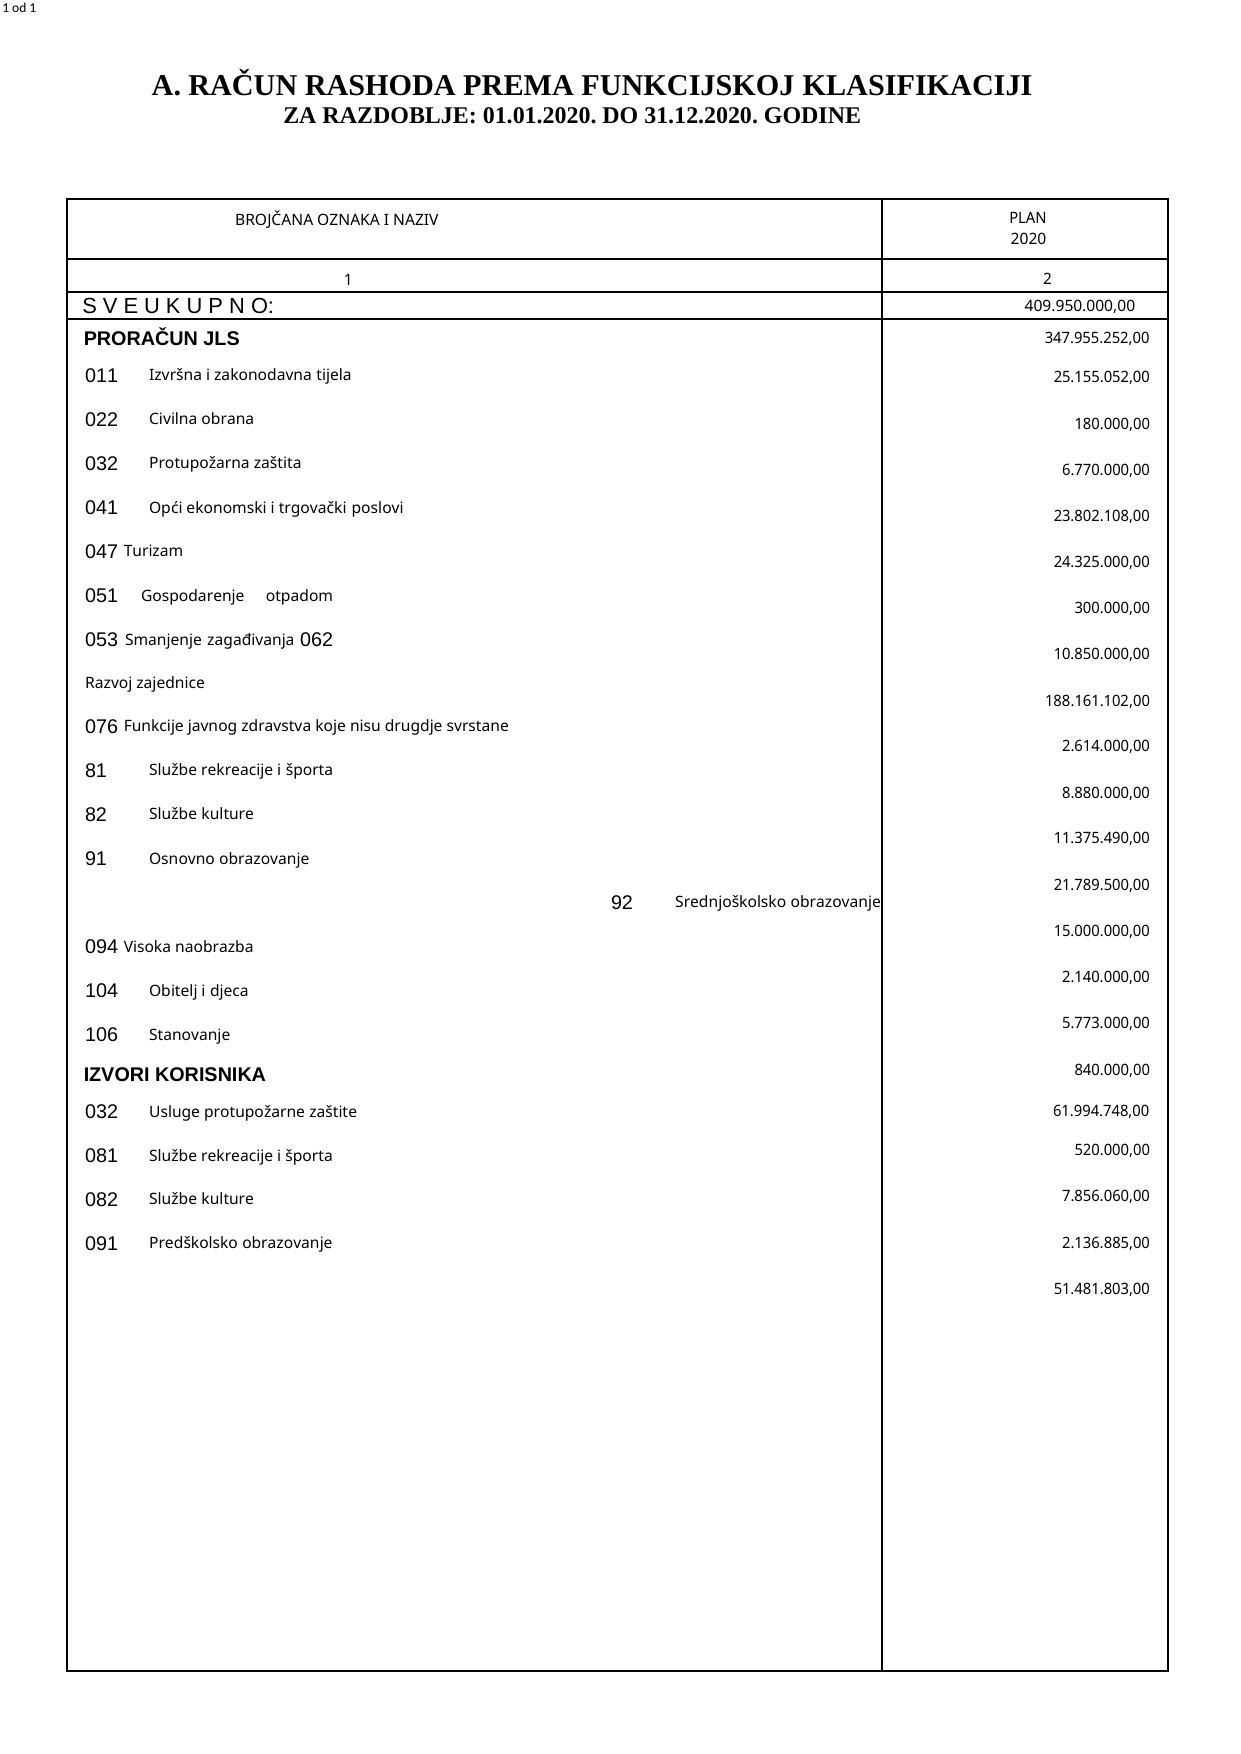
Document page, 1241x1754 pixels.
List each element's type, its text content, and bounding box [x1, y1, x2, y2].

text ZA RAZDOBLJE: 01.01.2020. DO 31.12.2020. GODINE [283, 102, 1182, 129]
table_header PLAN 2020 [883, 200, 1167, 258]
table_cell 2 [883, 260, 1167, 291]
table_cell S V E U K U P N O: [68, 293, 881, 318]
table_cell 347.955.252,00 25.155.052,00 180.000,00 6.770.000,00 23.802.108,00 24.325.000,00 300.000,00 10.850.000,00 188.161.102,00 2.614.000,00 8.880.000,00 11.375.490,00 21.789.500,00 15.000.000,00 2.140.000,00 5.773.000,00 840.000,00 61.994.748,00 520.000,00 7.856.060,00 2.136.885,00 51.481.803,00 [883, 320, 1167, 1670]
table_cell PRORAČUN JLS 011 Izvršna i zakonodavna tijela 022 Civilna obrana 032 Protupožarna zaštita 041 Opći ekonomski i trgovački poslovi 047 Turizam 051 Gospodarenje otpadom 053 Smanjenje zagađivanja 062 Razvoj zajednice 076 Funkcije javnog zdravstva koje nisu drugdje svrstane Službe rekreacije i športa Službe kulture Osnovno obrazovanje Srednjoškolsko obrazovanje 094 Visoka naobrazba 104 Obitelj i djeca 106 Stanovanje IZVORI KORISNIKA 032 Usluge protupožarne zaštite 081 Službe rekreacije i športa 082 Službe kulture 091 Predškolsko obrazovanje [68, 320, 881, 1670]
table_cell 1 [68, 260, 881, 291]
list RAČUN RASHODA PREMA FUNKCIJSKOJ KLASIFIKACIJI [151, 68, 1182, 102]
table_cell 409.950.000,00 [883, 293, 1167, 318]
table_header BROJČANA OZNAKA I NAZIV [68, 200, 881, 258]
